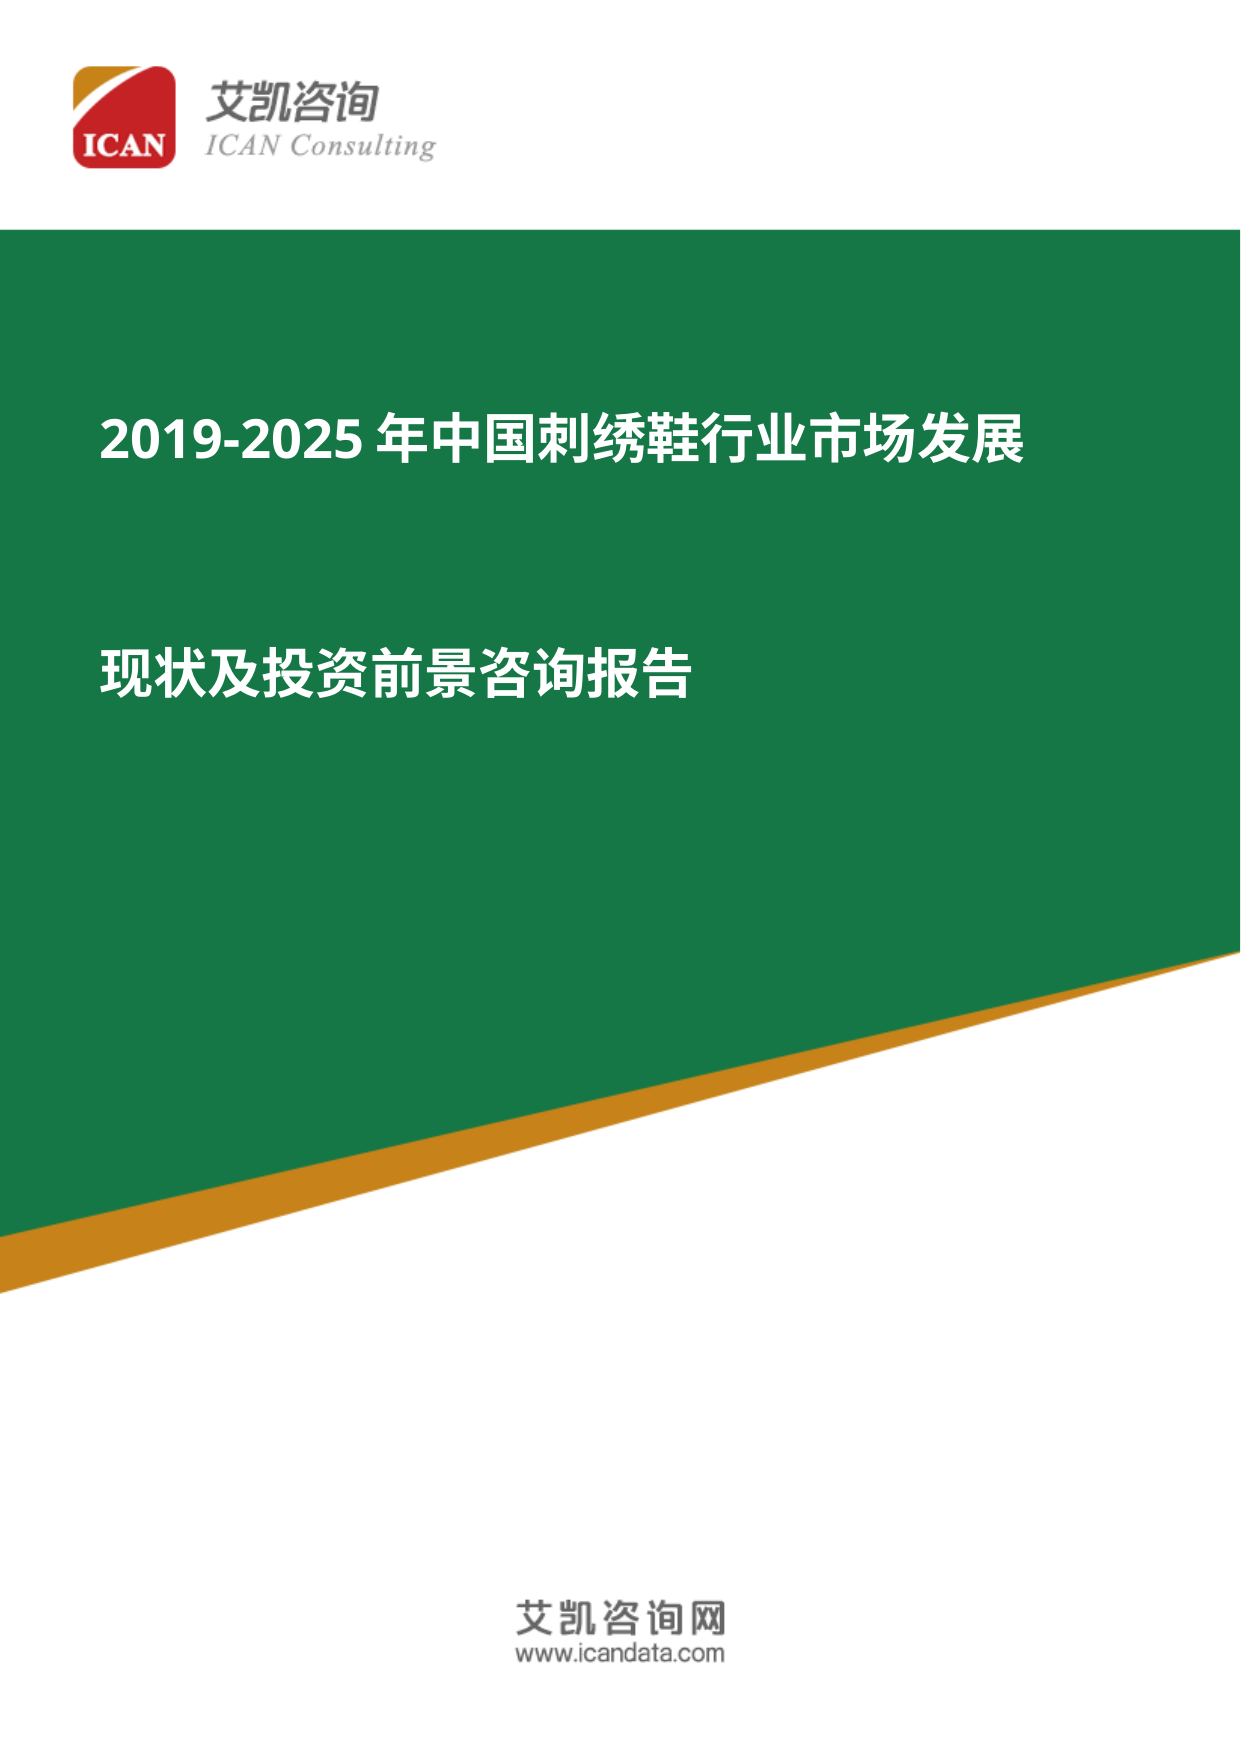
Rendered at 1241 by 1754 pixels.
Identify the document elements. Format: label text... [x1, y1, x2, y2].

picture [0, 5, 1241, 1754]
subtitle 2019-2025年中国刺绣鞋行业市场发展现状及投资前景咨询报告 [99, 386, 1053, 718]
